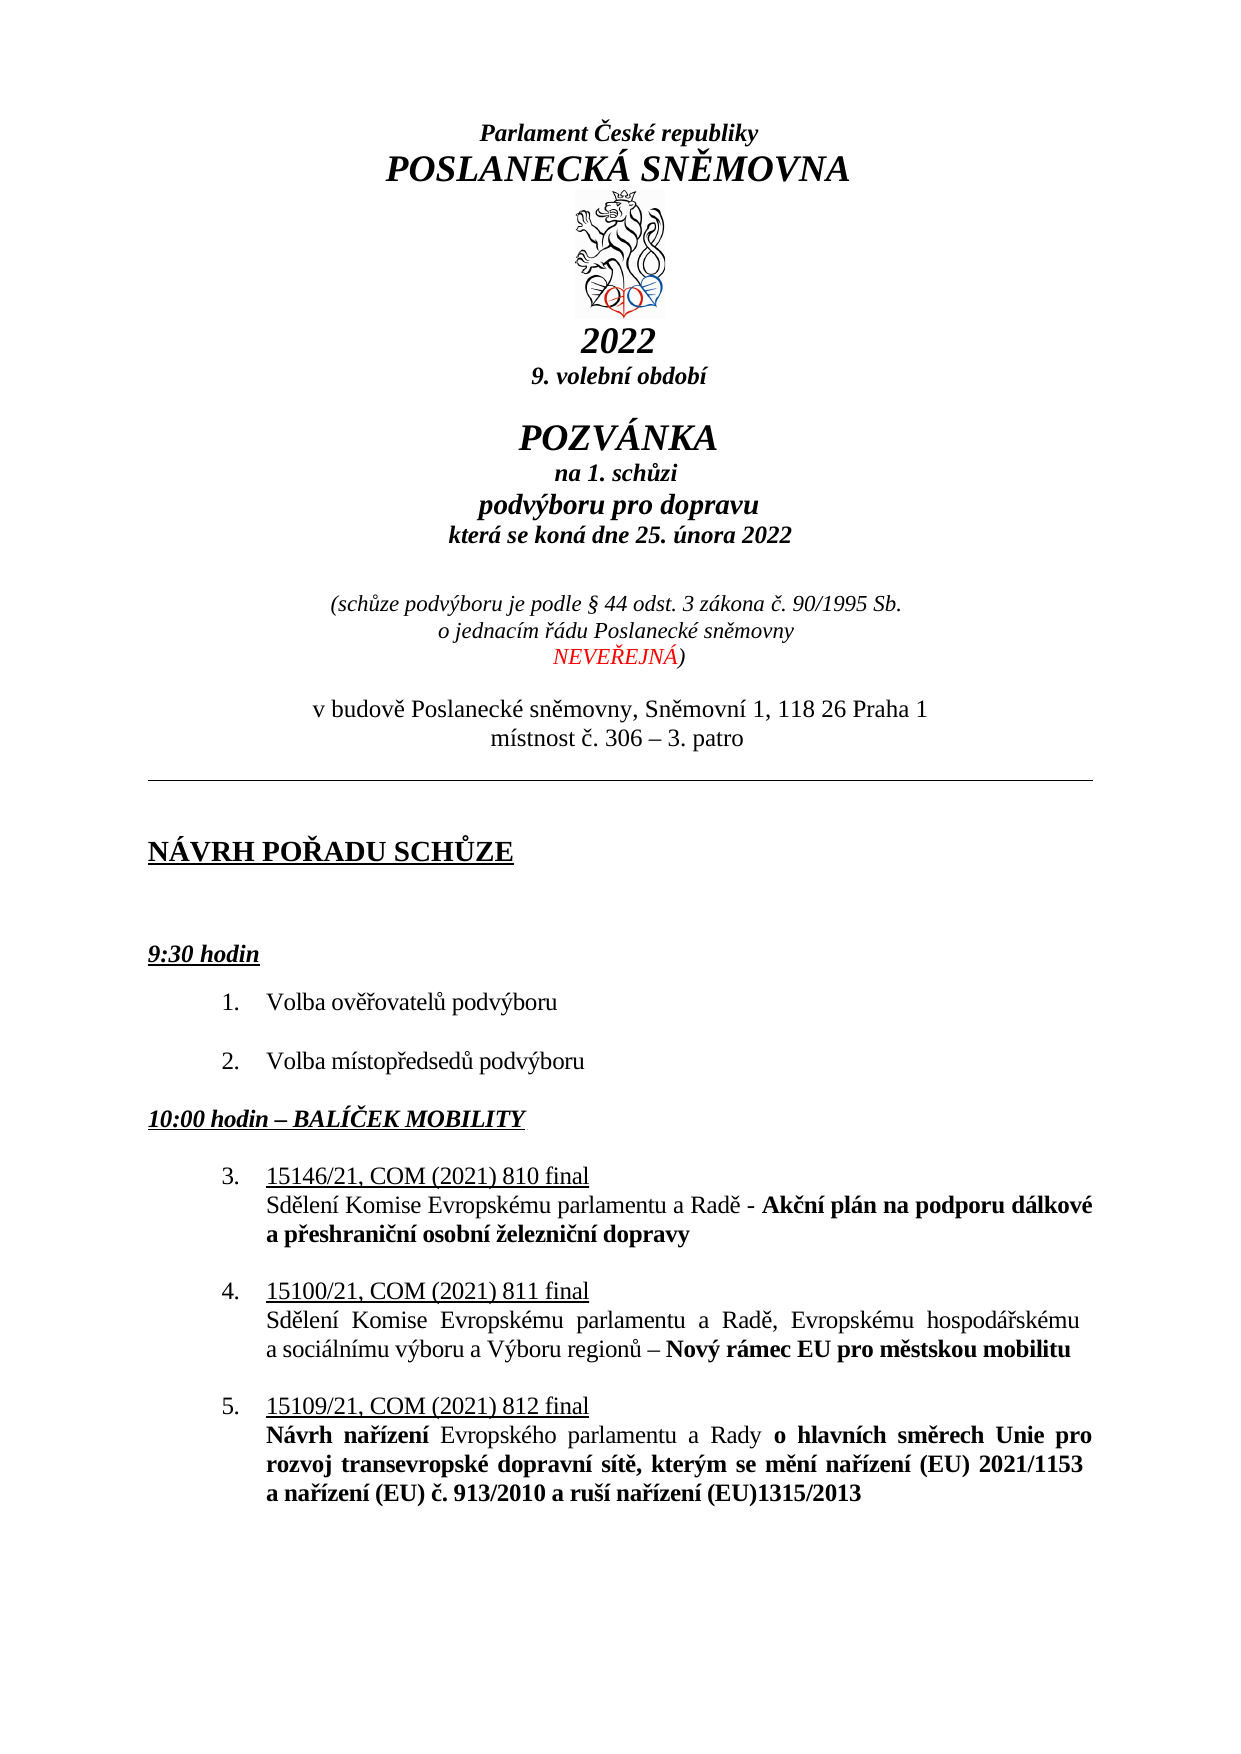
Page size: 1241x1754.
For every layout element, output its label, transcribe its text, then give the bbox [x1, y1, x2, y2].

text Parlament České republiky [148, 118, 1093, 147]
list 15109/21, COM (2021) 812 final Návrh nařízení Evropského parlamentu a Rady o hlavních směrech Unie pro rozvoj transevropské dopravní sítě, kterým se mění nařízení (EU) 2021/1153 a nařízení (EU) č. 913/2010 a ruší nařízení (EU)1315/2013 [221, 1391, 1093, 1506]
list Sdělení Komise Evropskému parlamentu a Radě - Akční plán na podporu dálkové a přeshraniční osobní železniční dopravy [266, 1190, 1093, 1248]
text (schůze podvýboru je podle § 44 odst. 3 zákona č. 90/1995 Sb. o jednacím řádu Poslanecké sněmovny NEVEŘEJNÁ) [148, 590, 1093, 669]
list 10:00 hodin – BALÍČEK MOBILITY [148, 1104, 1093, 1133]
list Sdělení Komise Evropskému parlamentu a Radě, Evropskému hospodářskému a sociálnímu výboru a Výboru regionů – Nový rámec EU pro městskou mobilitu [266, 1305, 1093, 1363]
text která se koná dne 25. února 2022 [148, 520, 1093, 549]
list 15100/21, COM (2021) 811 final [221, 1276, 1093, 1305]
text 2022 [148, 318, 1093, 361]
text na 1. schůzi podvýboru pro dopravu [148, 458, 1093, 520]
list Volba ověřovatelů podvýboru [221, 987, 1093, 1046]
list Volba místopředsedů podvýboru [221, 1046, 1093, 1075]
text 9. volební období [148, 361, 1093, 390]
picture [575, 190, 666, 319]
list 15146/21, COM (2021) 810 final [221, 1161, 1093, 1190]
text POZVÁNKA [148, 415, 1093, 458]
text místnost č. 306 – 3. patro [148, 723, 1093, 780]
text 9:30 hodin [148, 939, 1093, 968]
text NÁVRH POŘADU SCHůZe [148, 834, 1093, 867]
text v budově Poslanecké sněmovny, Sněmovní 1, 118 26 Praha 1 [148, 694, 1093, 723]
text POSLANECKÁ SNĚMOVNA [148, 147, 1093, 190]
